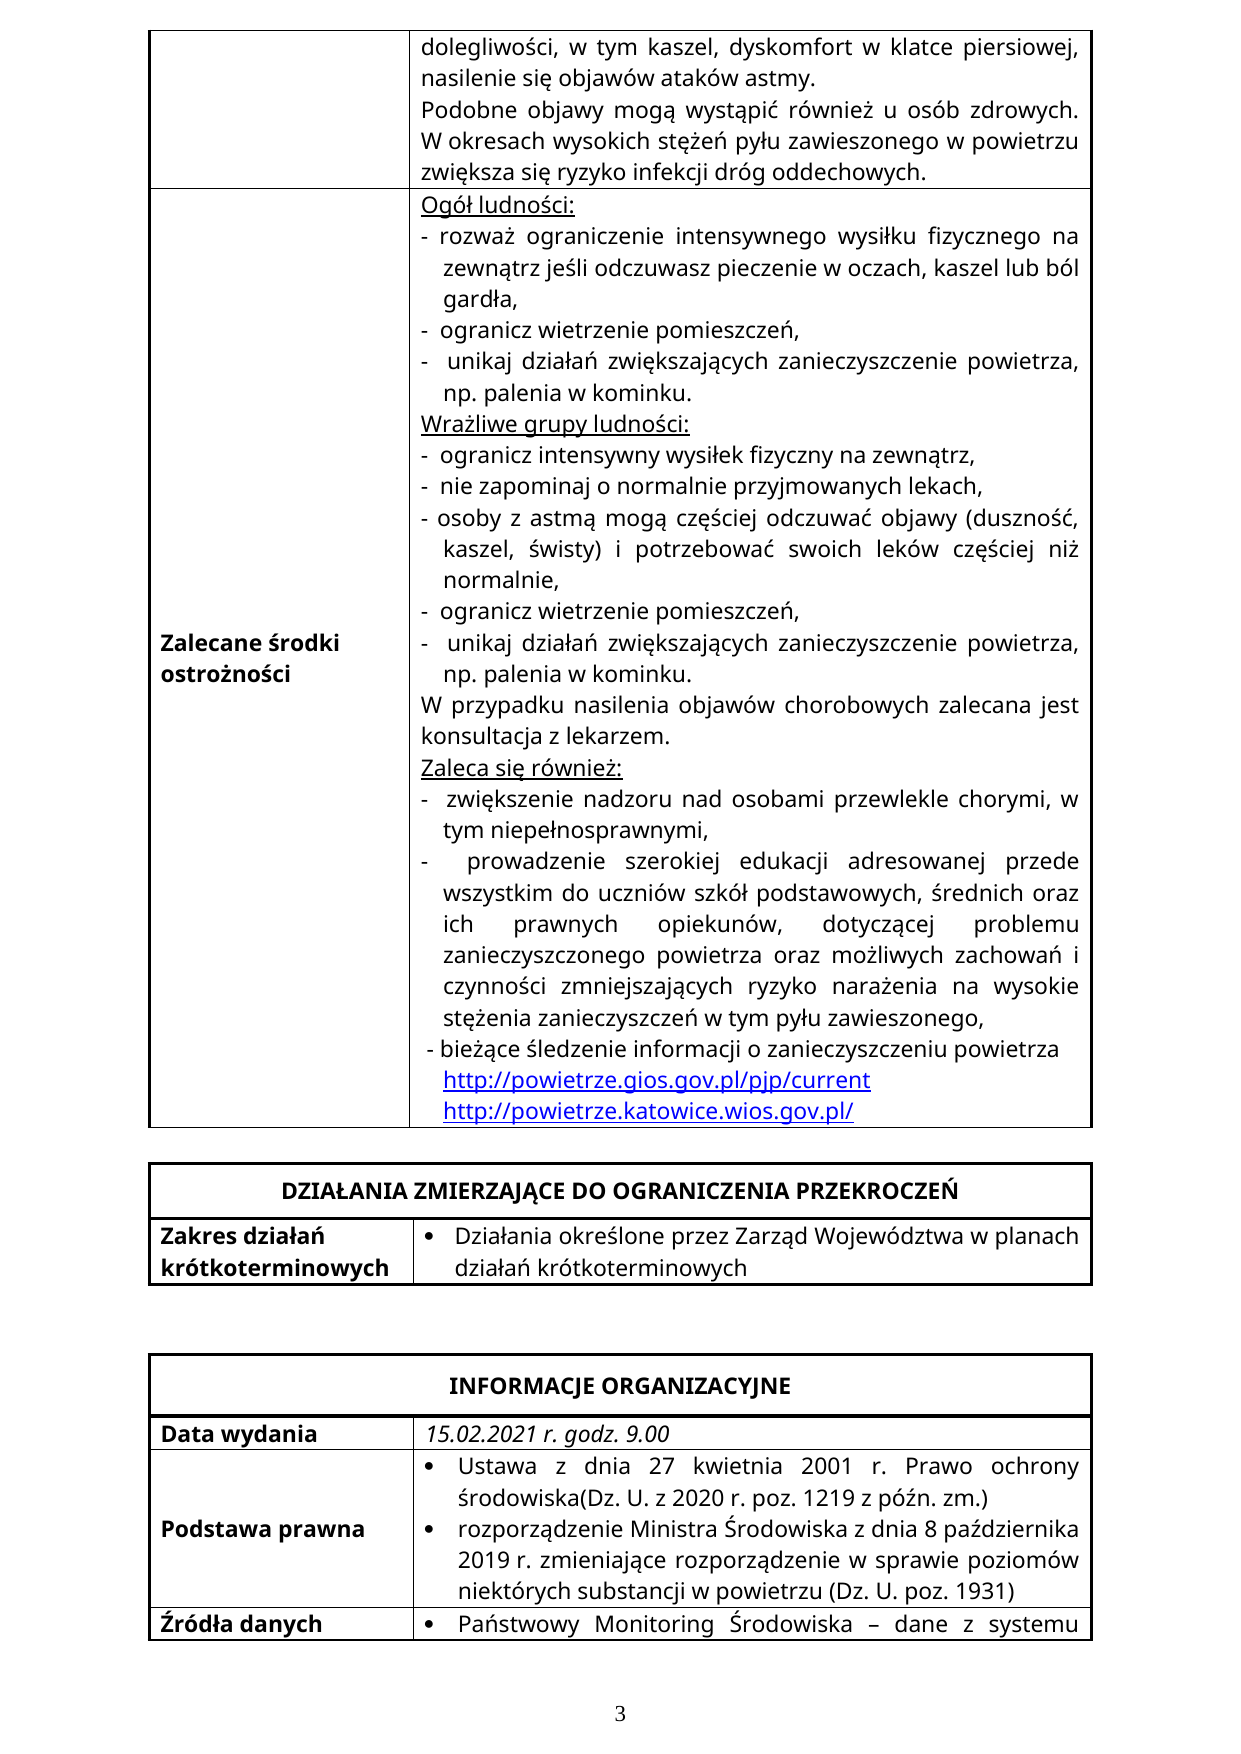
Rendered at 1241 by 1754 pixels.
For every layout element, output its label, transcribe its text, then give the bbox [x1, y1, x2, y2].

table_header INFORMACJE ORGANIZACYJNE [151, 1356, 1090, 1414]
table_cell Źródła danych [151, 1608, 413, 1639]
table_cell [414, 1608, 1090, 1639]
table_cell Podstawa prawna [151, 1450, 413, 1607]
table_cell Ogół ludności: - rozważ ograniczenie intensywnego wysiłku fizycznego na zewnątrz jeśli odczuwasz pieczenie w oczach, kaszel lub ból gardła, - ogranicz wietrzenie pomieszczeń, - unikaj działań zwiększających zanieczyszczenie powietrza, np. palenia w kominku. Wrażliwe grupy ludności: - ogranicz intensywny wysiłek fizyczny na zewnątrz, - nie zapominaj o normalnie przyjmowanych lekach, - osoby z astmą mogą częściej odczuwać objawy (duszność, kaszel, świsty) i potrzebować swoich leków częściej niż normalnie, - ogranicz wietrzenie pomieszczeń, - unikaj działań zwiększających zanieczyszczenie powietrza, np. palenia w kominku. W przypadku nasilenia objawów chorobowych zalecana jest konsultacja z lekarzem. Zaleca się również: - zwiększenie nadzoru nad osobami przewlekle chorymi, w tym niepełnosprawnymi, - prowadzenie szerokiej edukacji adresowanej przede wszystkim do uczniów szkół podstawowych, średnich oraz ich prawnych opiekunów, dotyczącej problemu zanieczyszczonego powietrza oraz możliwych zachowań i czynności zmniejszających ryzyko narażenia na wysokie stężenia zanieczyszczeń w tym pyłu zawieszonego, - bieżące śledzenie informacji o zanieczyszczeniu powietrza http://powietrze.gios.gov.pl/pjp/current http://powietrze.katowice.wios.gov.pl/ [410, 189, 1090, 1126]
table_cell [410, 31, 1090, 187]
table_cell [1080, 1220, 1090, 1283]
table_header DZIAŁANIA ZMIERZAJĄCE DO OGRANICZENIA PRZEKROCZEŃ [151, 1165, 1090, 1217]
table_cell Zakres działań krótkoterminowych [151, 1220, 413, 1283]
table_cell Zalecane środki ostrożności [151, 189, 409, 1126]
table_cell 15.02.2021 r. godz. 9.00 [414, 1418, 1090, 1449]
table_cell Ustawa z dnia 27 kwietnia 2001 r. Prawo ochrony środowiska(Dz. U. z 2020 r. poz. 1219 z późn. zm.) rozporządzenie Ministra Środowiska z dnia 8 października 2019 r. zmieniające rozporządzenie w sprawie poziomów niektórych substancji w powietrzu (Dz. U. poz. 1931) [414, 1450, 1090, 1607]
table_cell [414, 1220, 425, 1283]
table_cell Data wydania [151, 1418, 413, 1449]
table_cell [151, 31, 409, 187]
